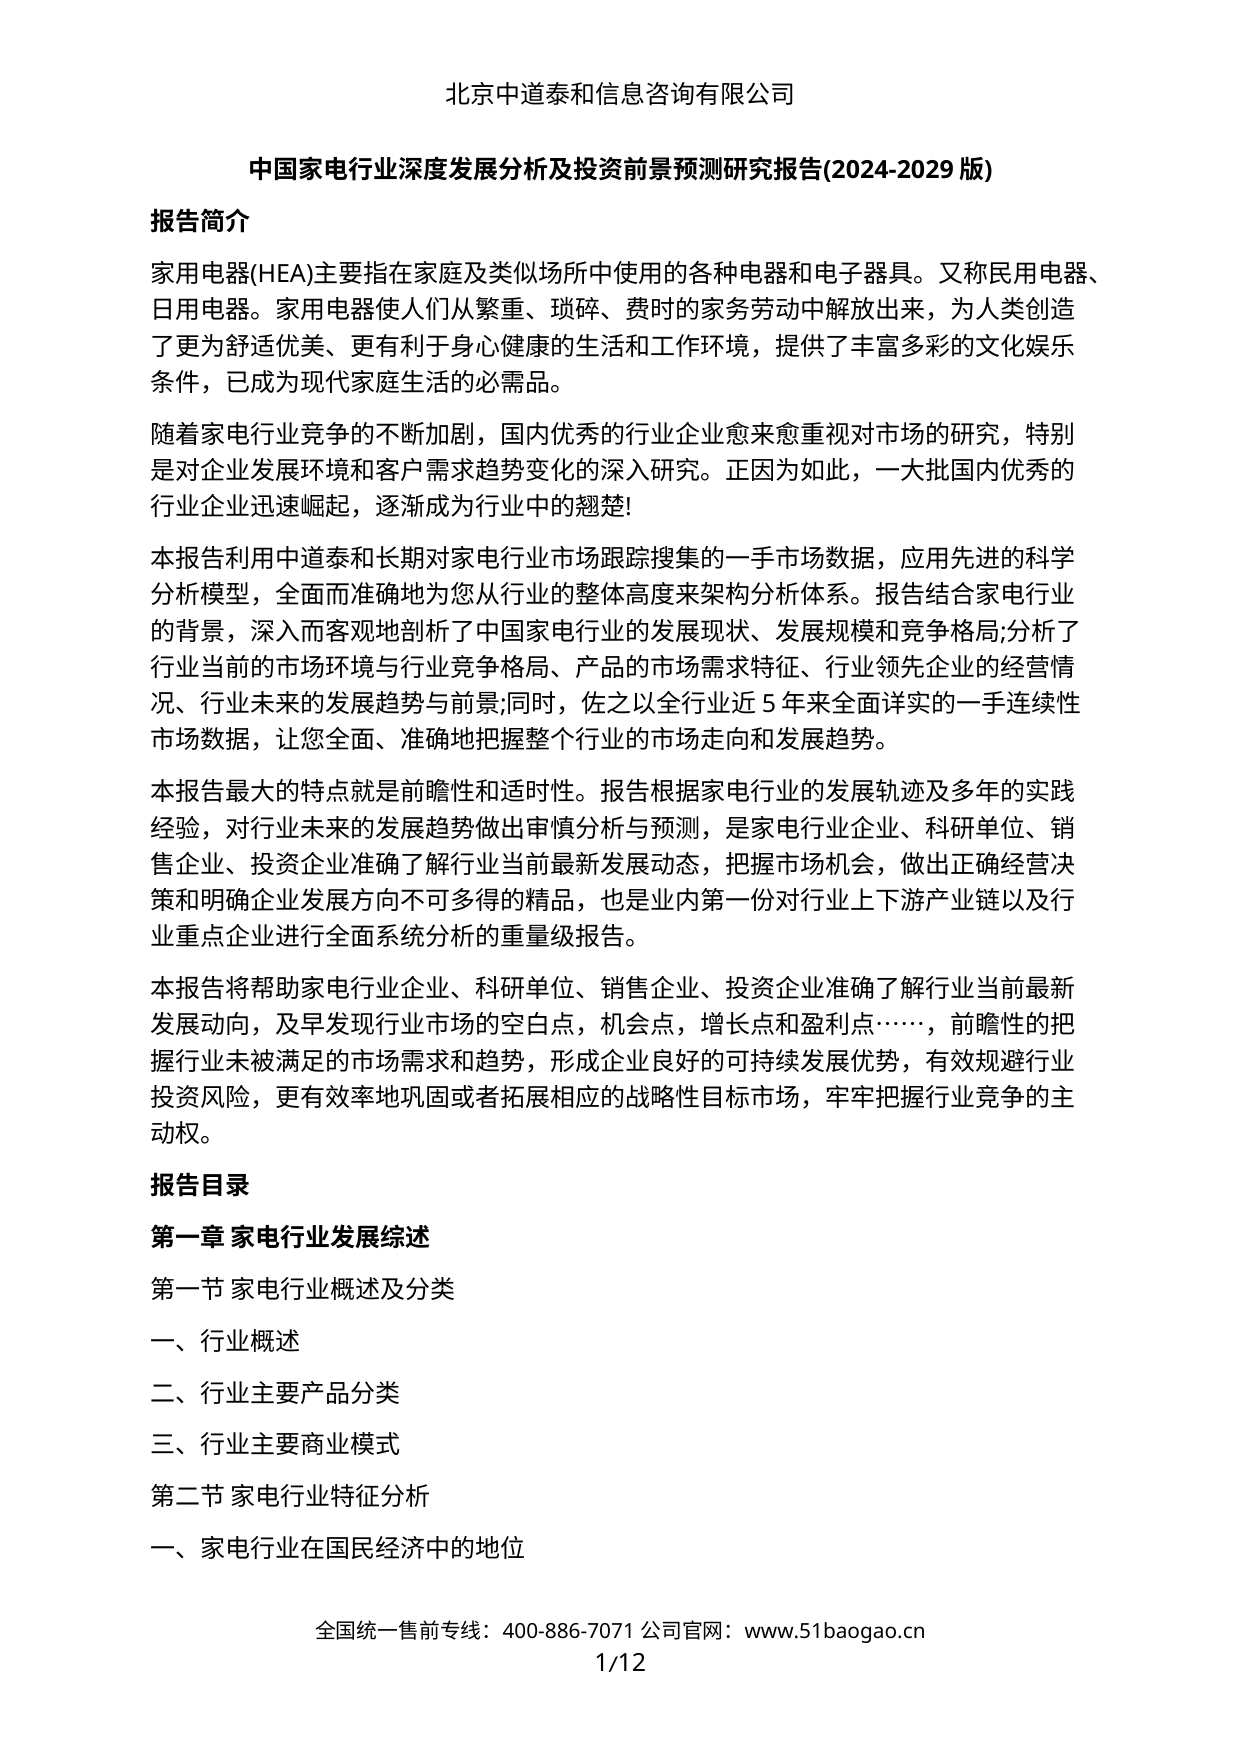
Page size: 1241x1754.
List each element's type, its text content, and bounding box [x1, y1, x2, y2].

text 报告简介 [150, 202, 1090, 238]
text 第一章 家电行业发展综述 [150, 1217, 1090, 1254]
text 一、家电行业在国民经济中的地位 [150, 1529, 1090, 1565]
text 三、行业主要商业模式 [150, 1425, 1090, 1461]
text 家用电器(HEA)主要指在家庭及类似场所中使用的各种电器和电子器具。又称民用电器、日用电器。家用电器使人们从繁重、琐碎、费时的家务劳动中解放出来，为人类创造了更为舒适优美、更有利于身心健康的生活和工作环境，提供了丰富多彩的文化娱乐条件，已成为现代家庭生活的必需品。 [150, 254, 1090, 399]
text 本报告最大的特点就是前瞻性和适时性。报告根据家电行业的发展轨迹及多年的实践经验，对行业未来的发展趋势做出审慎分析与预测，是家电行业企业、科研单位、销售企业、投资企业准确了解行业当前最新发展动态，把握市场机会，做出正确经营决策和明确企业发展方向不可多得的精品，也是业内第一份对行业上下游产业链以及行业重点企业进行全面系统分析的重量级报告。 [150, 772, 1090, 953]
text 一、行业概述 [150, 1321, 1090, 1357]
text 二、行业主要产品分类 [150, 1373, 1090, 1409]
text 第二节 家电行业特征分析 [150, 1477, 1090, 1513]
text 本报告利用中道泰和长期对家电行业市场跟踪搜集的一手市场数据，应用先进的科学分析模型，全面而准确地为您从行业的整体高度来架构分析体系。报告结合家电行业的背景，深入而客观地剖析了中国家电行业的发展现状、发展规模和竞争格局;分析了行业当前的市场环境与行业竞争格局、产品的市场需求特征、行业领先企业的经营情况、行业未来的发展趋势与前景;同时，佐之以全行业近5年来全面详实的一手连续性市场数据，让您全面、准确地把握整个行业的市场走向和发展趋势。 [150, 539, 1090, 756]
text 本报告将帮助家电行业企业、科研单位、销售企业、投资企业准确了解行业当前最新发展动向，及早发现行业市场的空白点，机会点，增长点和盈利点……，前瞻性的把握行业未被满足的市场需求和趋势，形成企业良好的可持续发展优势，有效规避行业投资风险，更有效率地巩固或者拓展相应的战略性目标市场，牢牢把握行业竞争的主动权。 [150, 969, 1090, 1150]
text 中国家电行业深度发展分析及投资前景预测研究报告(2024-2029版) [150, 150, 1090, 186]
text 随着家电行业竞争的不断加剧，国内优秀的行业企业愈来愈重视对市场的研究，特别是对企业发展环境和客户需求趋势变化的深入研究。正因为如此，一大批国内优秀的行业企业迅速崛起，逐渐成为行业中的翘楚! [150, 414, 1090, 523]
text 第一节 家电行业概述及分类 [150, 1269, 1090, 1306]
text 报告目录 [150, 1166, 1090, 1202]
